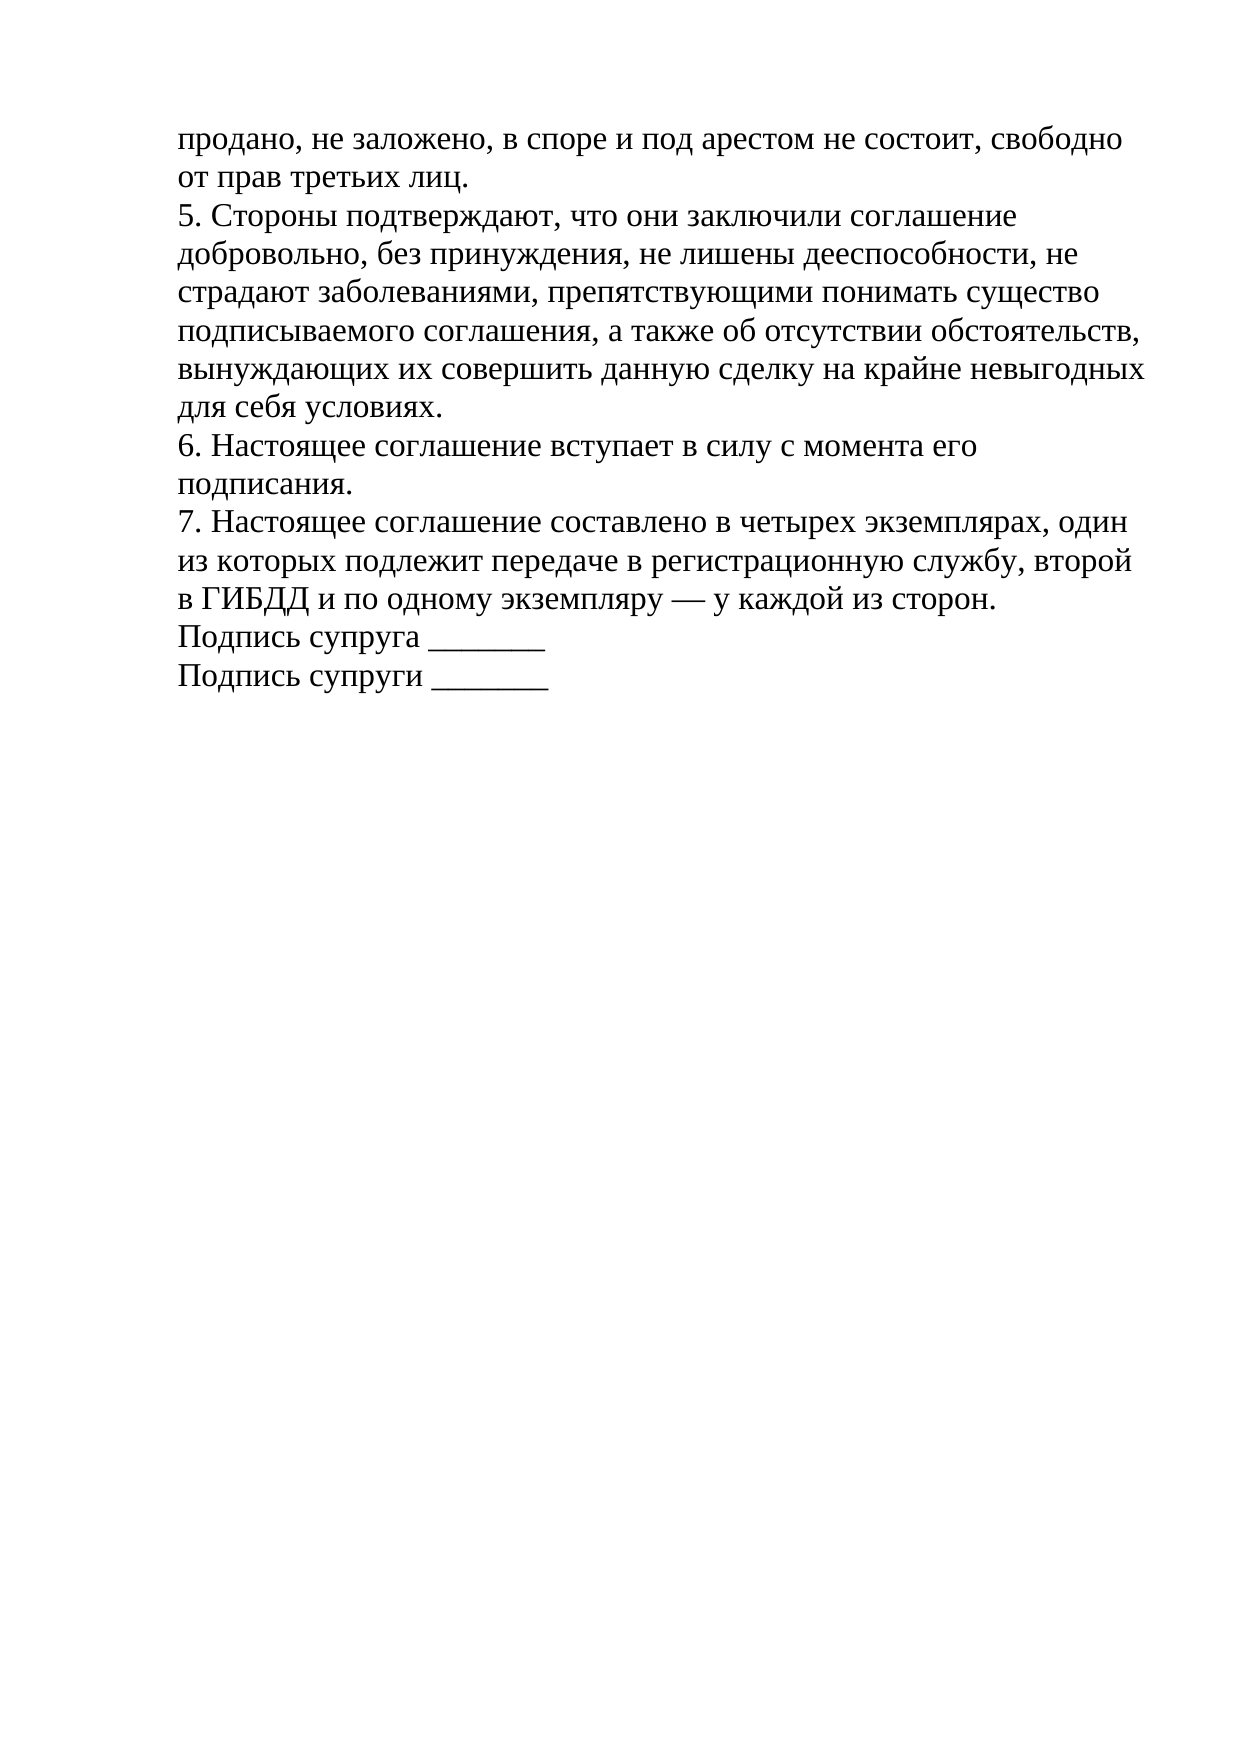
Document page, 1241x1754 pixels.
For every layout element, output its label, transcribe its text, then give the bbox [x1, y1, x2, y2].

text 7. Настоящее соглашение составлено в четырех экземплярах, один из которых подлежит передаче в регистрационную службу, второй в ГИБДД и по одному экземпляру — у каждой из сторон. [177, 501, 1152, 616]
text 5. Стороны подтверждают, что они заключили соглашение добровольно, без принуждения, не лишены дееспособности, не страдают заболеваниями, препятствующими понимать существо подписываемого соглашения, а также об отсутствии обстоятельств, вынуждающих их совершить данную сделку на крайне невыгодных для себя условиях. [177, 195, 1152, 425]
text Подпись супруга _______ [177, 616, 1152, 655]
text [177, 118, 1152, 195]
text 6. Настоящее соглашение вступает в силу с момента его подписания. [177, 425, 1152, 501]
text Подпись супруги _______ [177, 655, 1152, 693]
